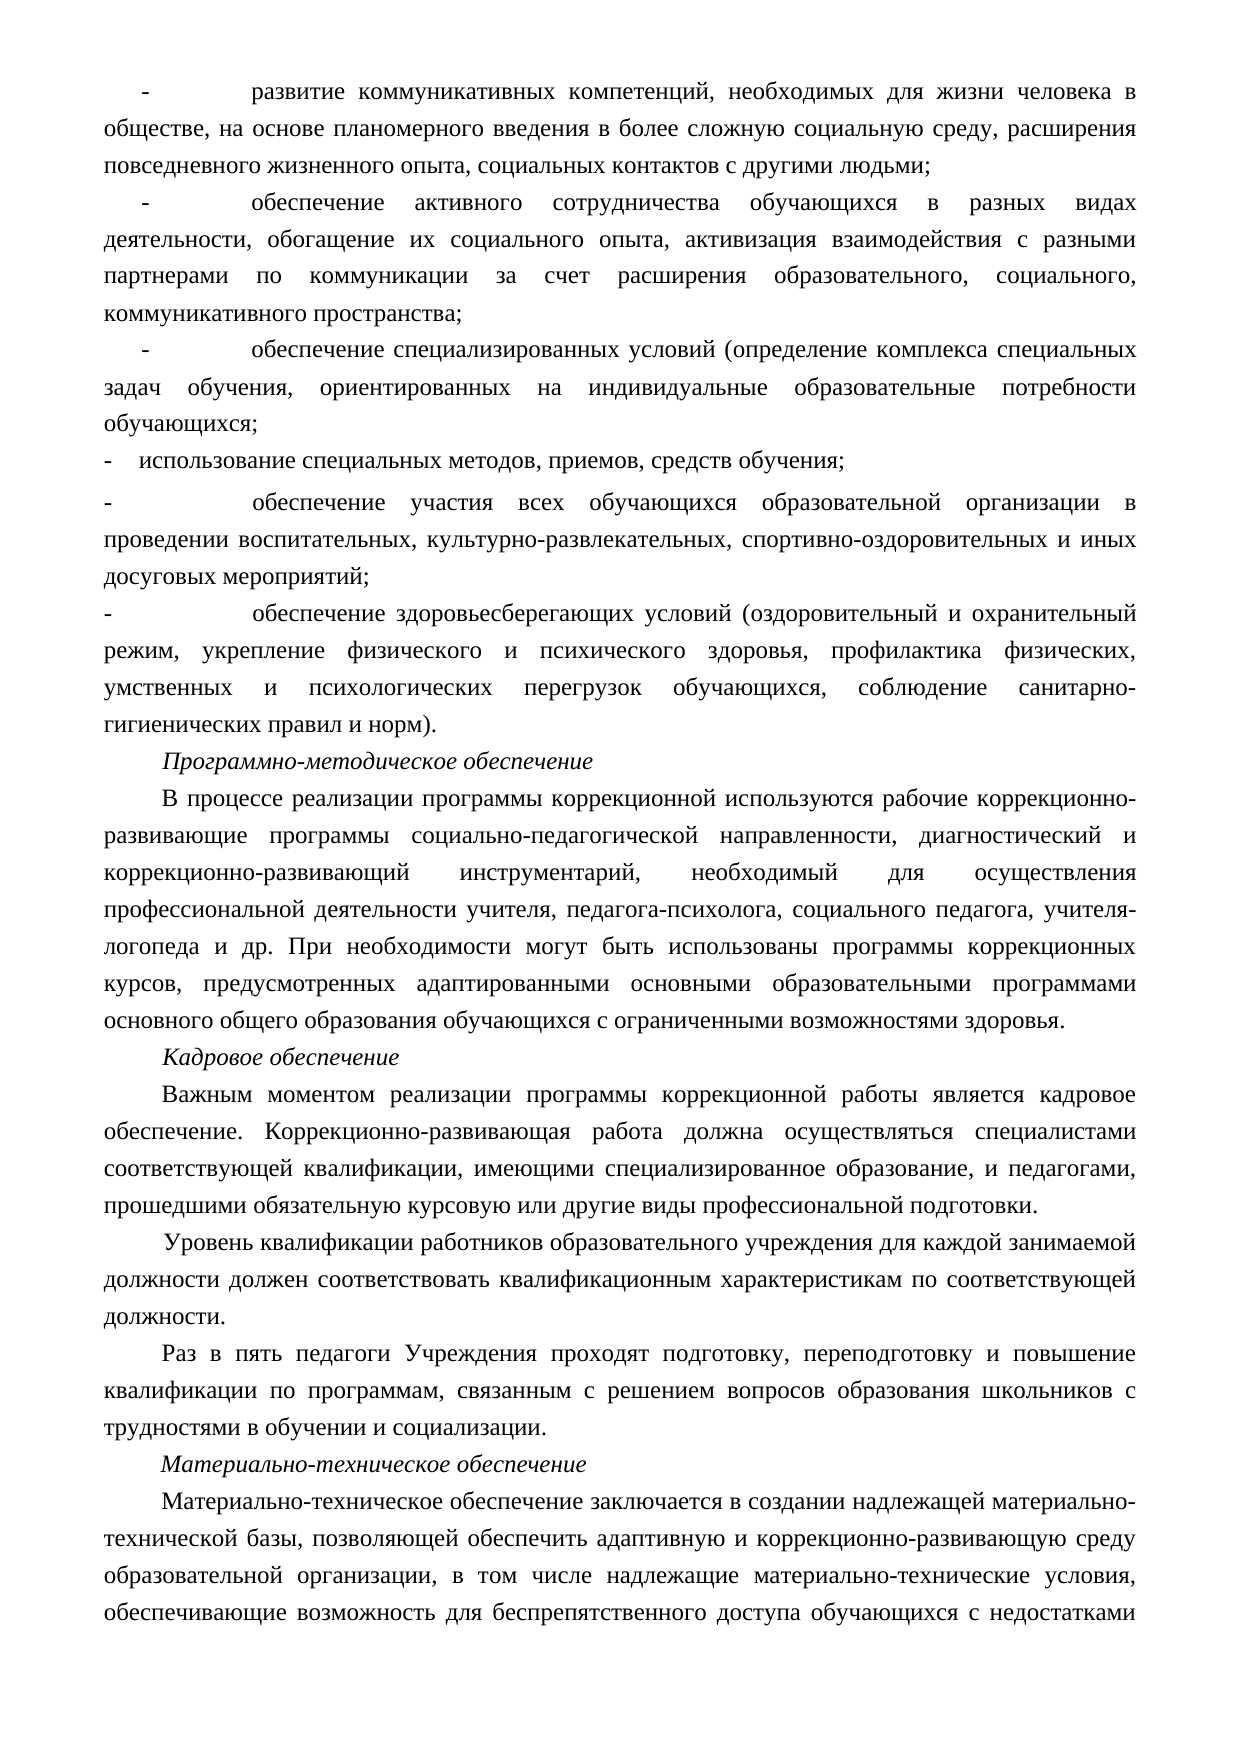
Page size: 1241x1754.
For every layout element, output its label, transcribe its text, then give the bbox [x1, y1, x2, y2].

list обеспечение участия всех обучающихся образовательной организации в проведении воспитательных, культурно-развлекательных, спортивно-оздоровительных и иных досуговых мероприятий; [103, 481, 1137, 592]
text Уровень квалификации работников образовательного учреждения для каждой занимаемой должности должен соответствовать квалификационным характеристикам по соответствующей должности. [103, 1221, 1137, 1332]
text Программно-методическое обеспечение [162, 740, 1137, 777]
list обеспечение активного сотрудничества обучающихся в разных видах деятельности, обогащение их социального опыта, активизация взаимодействия с разными партнерами по коммуникации за счет расширения образовательного, социального, коммуникативного пространства; [103, 180, 1137, 328]
text Материально-техническое обеспечение [160, 1443, 1137, 1480]
list развитие коммуникативных компетенций, необходимых для жизни человека в обществе, на основе планомерного введения в более сложную социальную среду, расширения повседневного жизненного опыта, социальных контактов с другими людьми; [103, 69, 1137, 180]
list обеспечение здоровьесберегающих условий (оздоровительный и охранительный режим, укрепление физического и психического здоровья, профилактика физических, умственных и психологических перегрузок обучающихся, соблюдение санитарно-гигиенических правил и норм). [103, 592, 1137, 740]
text - использование специальных методов, приемов, средств обучения; [103, 439, 1128, 476]
text Раз в пять педагоги Учреждения проходят подготовку, переподготовку и повышение квалификации по программам, связанным с решением вопросов образования школьников с трудностями в обучении и социализации. [103, 1332, 1137, 1443]
text В процессе реализации программы коррекционной используются рабочие коррекционно-развивающие программы социально-педагогической направленности, диагностический и коррекционно-развивающий инструментарий, необходимый для осуществления профессиональной деятельности учителя, педагога-психолога, социального педагога, учителя-логопеда и др. При необходимости могут быть использованы программы коррекционных курсов, предусмотренных адаптированными основными образовательными программами основного общего образования обучающихся с ограниченными возможностями здоровья. [103, 777, 1137, 1036]
list обеспечение специализированных условий (определение комплекса специальных задач обучения, ориентированных на индивидуальные образовательные потребности обучающихся; [103, 328, 1137, 439]
text Кадровое обеспечение [162, 1036, 1137, 1073]
text Важным моментом реализации программы коррекционной работы является кадровое обеспечение. Коррекционно-развивающая работа должна осуществляться специалистами соответствующей квалификации, имеющими специализированное образование, и педагогами, прошедшими обязательную курсовую или другие виды профессиональной подготовки. [103, 1073, 1137, 1221]
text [103, 1480, 1137, 1628]
